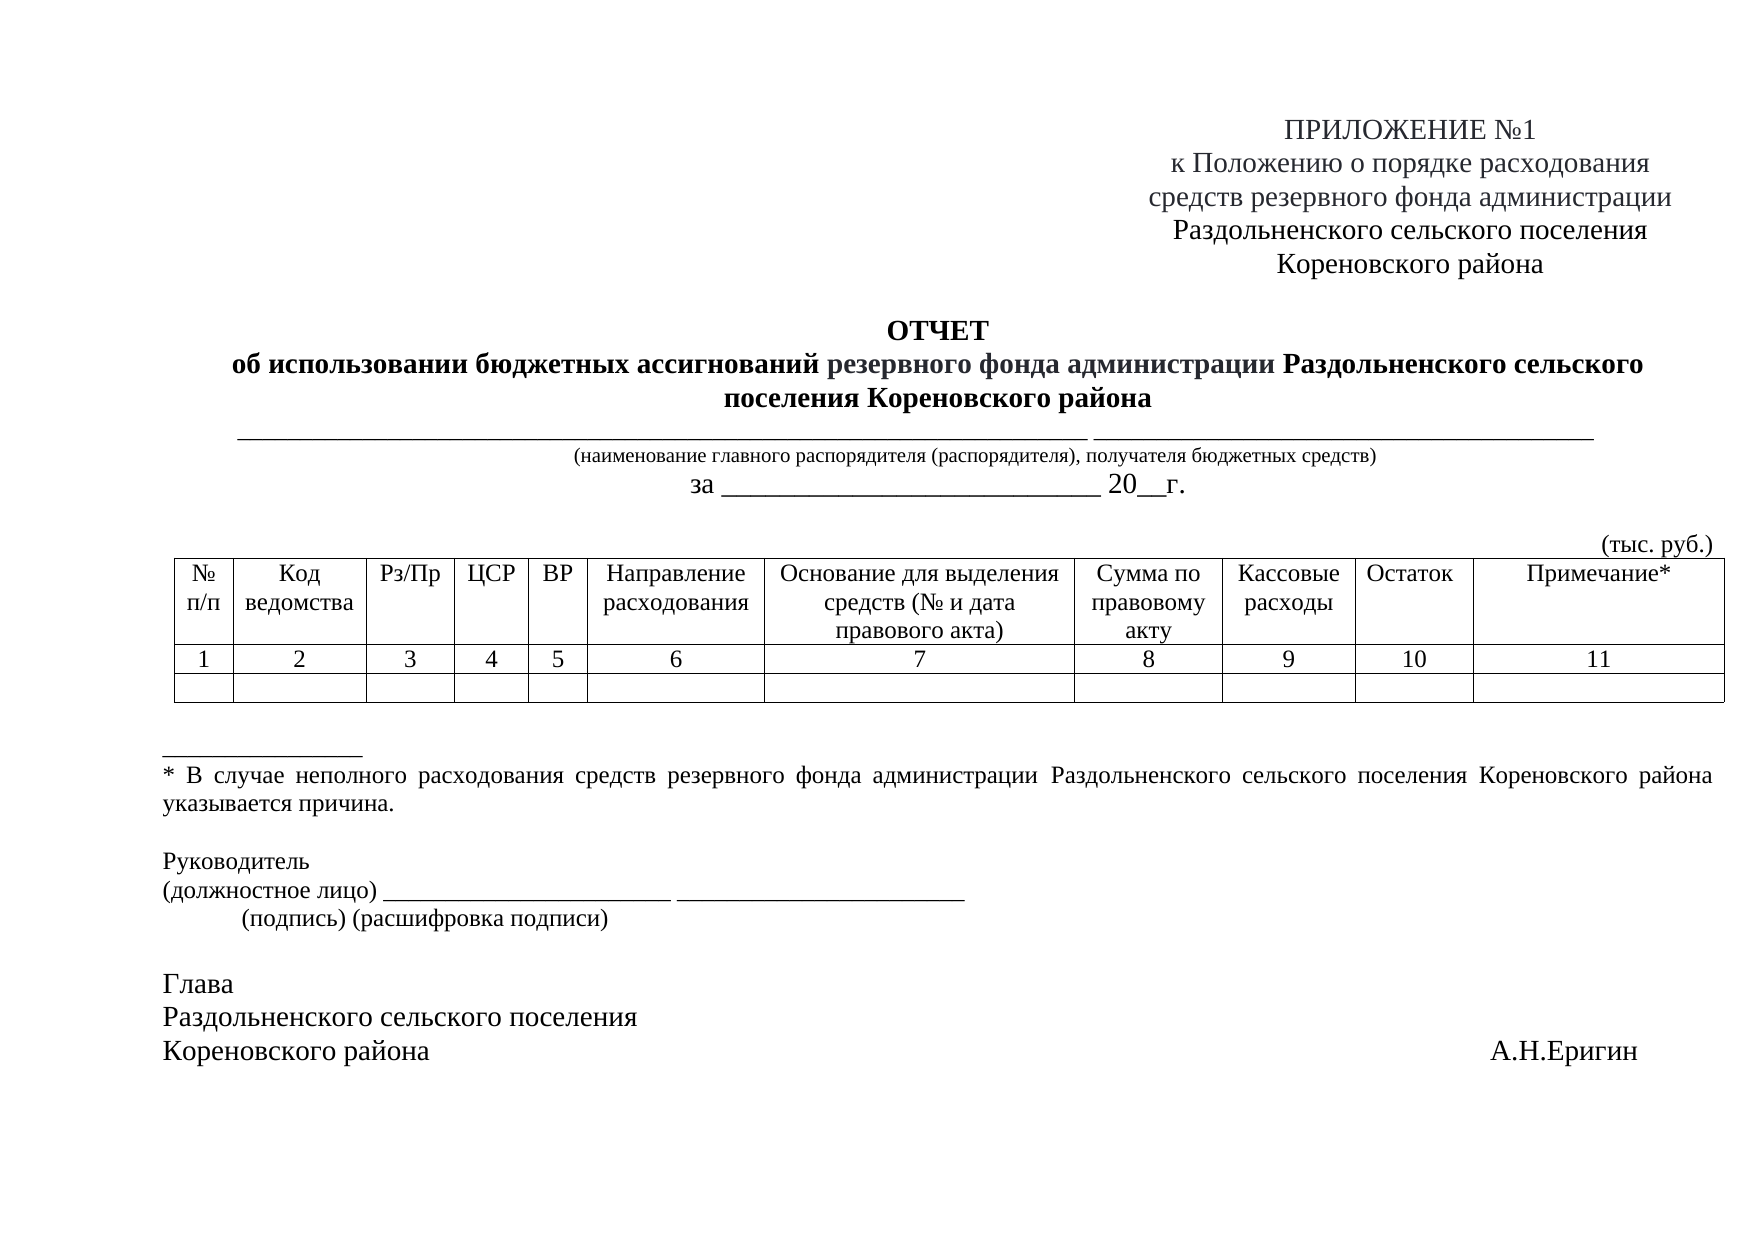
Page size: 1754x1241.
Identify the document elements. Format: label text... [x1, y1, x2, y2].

table_cell 2 [234, 645, 366, 673]
text Руководитель [162, 846, 1713, 875]
text Раздольненского сельского поселения [162, 999, 1713, 1033]
table_cell 4 [455, 645, 528, 673]
table_cell [1356, 674, 1473, 702]
table_cell 5 [529, 645, 587, 673]
text за __________________________ 20__г. [162, 467, 1713, 500]
table_header ЦСР [455, 559, 528, 644]
table_cell 7 [765, 645, 1074, 673]
text (тыс. руб.) [162, 529, 1713, 558]
table_cell 10 [1356, 645, 1473, 673]
text Глава [162, 966, 1713, 999]
table_cell 1 [175, 645, 233, 673]
text (подпись) (расшифровка подписи) [162, 903, 1713, 932]
table_cell [1223, 674, 1355, 702]
text ________________ [162, 731, 1713, 760]
text об использовании бюджетных ассигнований резервного фонда администрации Раздольненского сельского поселения Кореновского района [162, 347, 1713, 414]
text * В случае неполного расходования средств резервного фонда администрации Раздольненского сельского поселения Кореновского района указывается причина. [162, 760, 1713, 817]
table_header Направление расходования [588, 559, 764, 644]
text ____________________________________________________________________ ________________________________________ [162, 414, 1713, 442]
table_header Сумма по правовому акту [1075, 559, 1222, 644]
table_header ВР [529, 559, 587, 644]
table_cell [367, 674, 454, 702]
table_header Кассовые расходы [1223, 559, 1355, 644]
table_cell 9 [1223, 645, 1355, 673]
table_header Основание для выделения средств (№ и дата правового акта) [765, 559, 1074, 644]
table_cell 11 [1474, 645, 1724, 673]
table_cell [588, 674, 764, 702]
table_cell [1474, 674, 1724, 702]
table_cell [1075, 674, 1222, 702]
table_header Остаток [1356, 559, 1473, 644]
table_cell [175, 674, 233, 702]
table_cell [234, 674, 366, 702]
table_header №п/п [175, 559, 233, 644]
table_cell [455, 674, 528, 702]
table_cell [765, 674, 1074, 702]
text к Положению о порядке расходования [1107, 145, 1713, 179]
text ОТЧЕТ [162, 313, 1713, 347]
table_header Рз/Пр [367, 559, 454, 644]
table_cell 6 [588, 645, 764, 673]
text средств резервного фонда администрации Раздольненского сельского поселения Кореновского района [1107, 179, 1713, 279]
table_cell [529, 674, 587, 702]
table_cell 8 [1075, 645, 1222, 673]
text Кореновского района А.Н.Еригин [162, 1033, 1713, 1066]
text (должностное лицо) _______________________ _______________________ [162, 875, 1713, 903]
text ПРИЛОЖЕНИЕ №1 [1107, 112, 1713, 145]
table_cell 3 [367, 645, 454, 673]
table_header Примечание* [1474, 559, 1724, 644]
table_header Код ведомства [234, 559, 366, 644]
text (наименование главного распорядителя (распорядителя), получателя бюджетных средств) [162, 442, 1713, 467]
